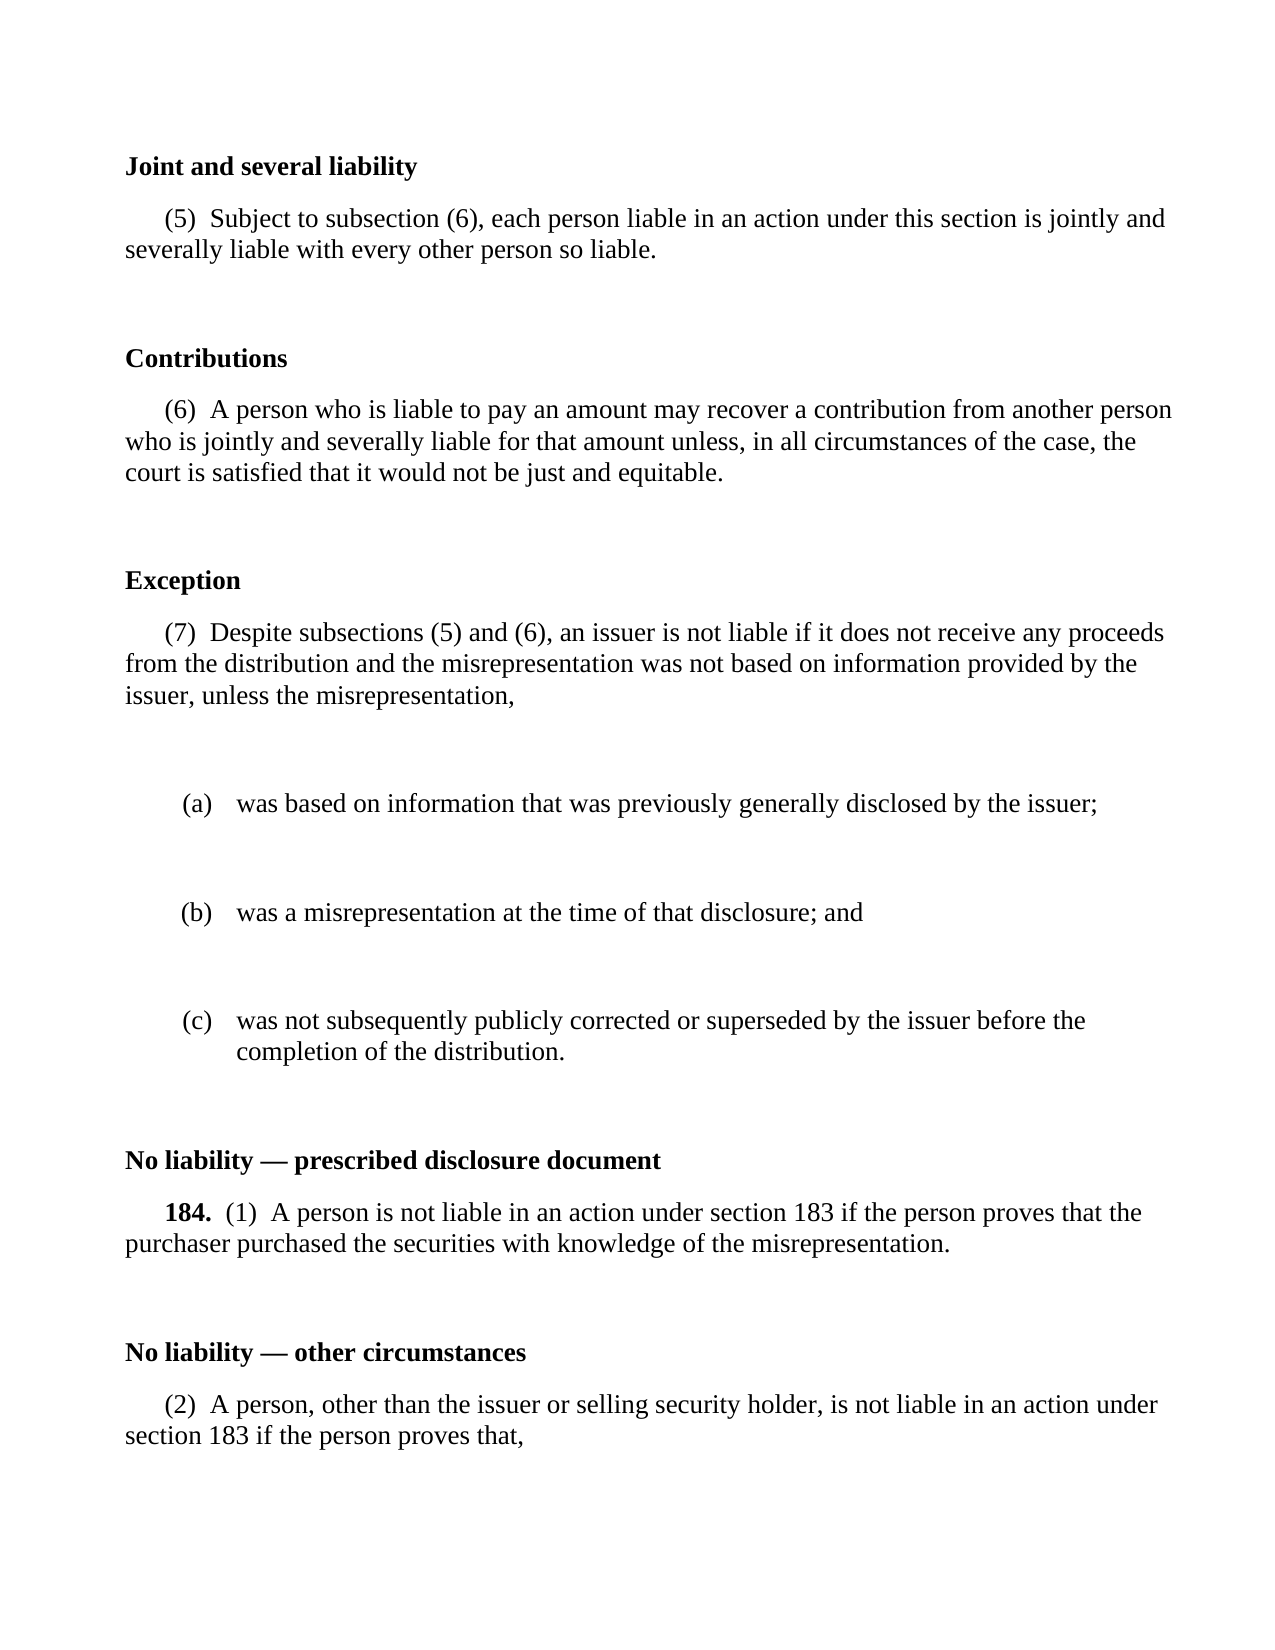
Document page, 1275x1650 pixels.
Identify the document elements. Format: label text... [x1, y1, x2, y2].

text (5) Subject to subsection (6), each person liable in an action under this section is jointly and severally liable with every other person so liable. [125, 202, 1175, 264]
text (7) Despite subsections (5) and (6), an issuer is not liable if it does not receive any proceeds from the distribution and the misrepresentation was not based on information provided by the issuer, unless the misrepresentation, [125, 616, 1175, 710]
text 184. (1) A person is not liable in an action under section 183 if the person proves that the purchaser purchased the securities with knowledge of the misrepresentation. [125, 1196, 1175, 1258]
text (2) A person, other than the issuer or selling security holder, is not liable in an action under section 183 if the person proves that, [125, 1388, 1175, 1450]
text (c) was not subsequently publicly corrected or superseded by the issuer before the completion of the distribution. [125, 1004, 1175, 1067]
text No liability — prescribed disclosure document [125, 1144, 1175, 1175]
text (6) A person who is liable to pay an amount may recover a contribution from another person who is jointly and severally liable for that amount unless, in all circumstances of the case, the court is satisfied that it would not be just and equitable. [125, 394, 1175, 487]
text (b) was a misrepresentation at the time of that disclosure; and [125, 896, 1175, 927]
text Joint and several liability [125, 150, 1175, 181]
text Contributions [125, 342, 1175, 373]
text No liability — other circumstances [125, 1336, 1175, 1367]
text (a) was based on information that was previously generally disclosed by the issuer; [125, 787, 1175, 818]
text Exception [125, 564, 1175, 596]
